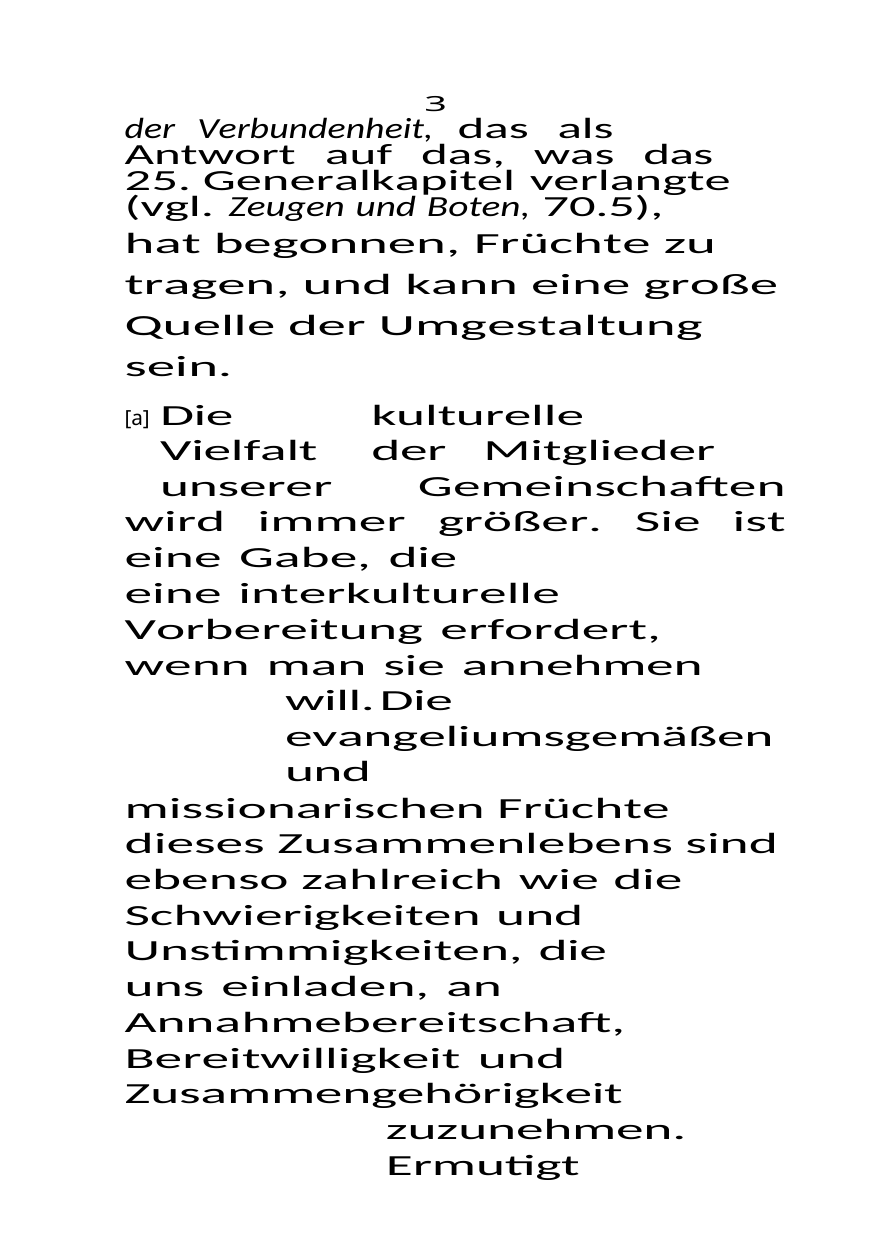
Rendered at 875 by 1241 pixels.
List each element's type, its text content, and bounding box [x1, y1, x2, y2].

list Die kulturelle Vielfalt der Mitglieder unserer Gemeinschaften wird immer größer. Sie ist eine Gabe, die [124, 397, 785, 575]
text 25. Generalkapitel verlangte (vgl. Zeugen und Boten, 70.5), [124, 170, 797, 222]
text eine interkulturelle Vorbereitung erfordert, wenn man sie annehmen will. Die evangeliumsgemäßen und [124, 575, 785, 789]
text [124, 968, 786, 1182]
text missionarischen Früchte dieses Zusammenlebens sind ebenso zahlreich wie die Schwierigkeiten und Unstimmigkeiten, die [124, 790, 797, 968]
text der Verbundenheit, das als Antwort auf das, was das [124, 118, 797, 170]
text hat begonnen, Früchte zu tragen, und kann eine große Quelle der Umgestaltung sein. [124, 225, 797, 384]
